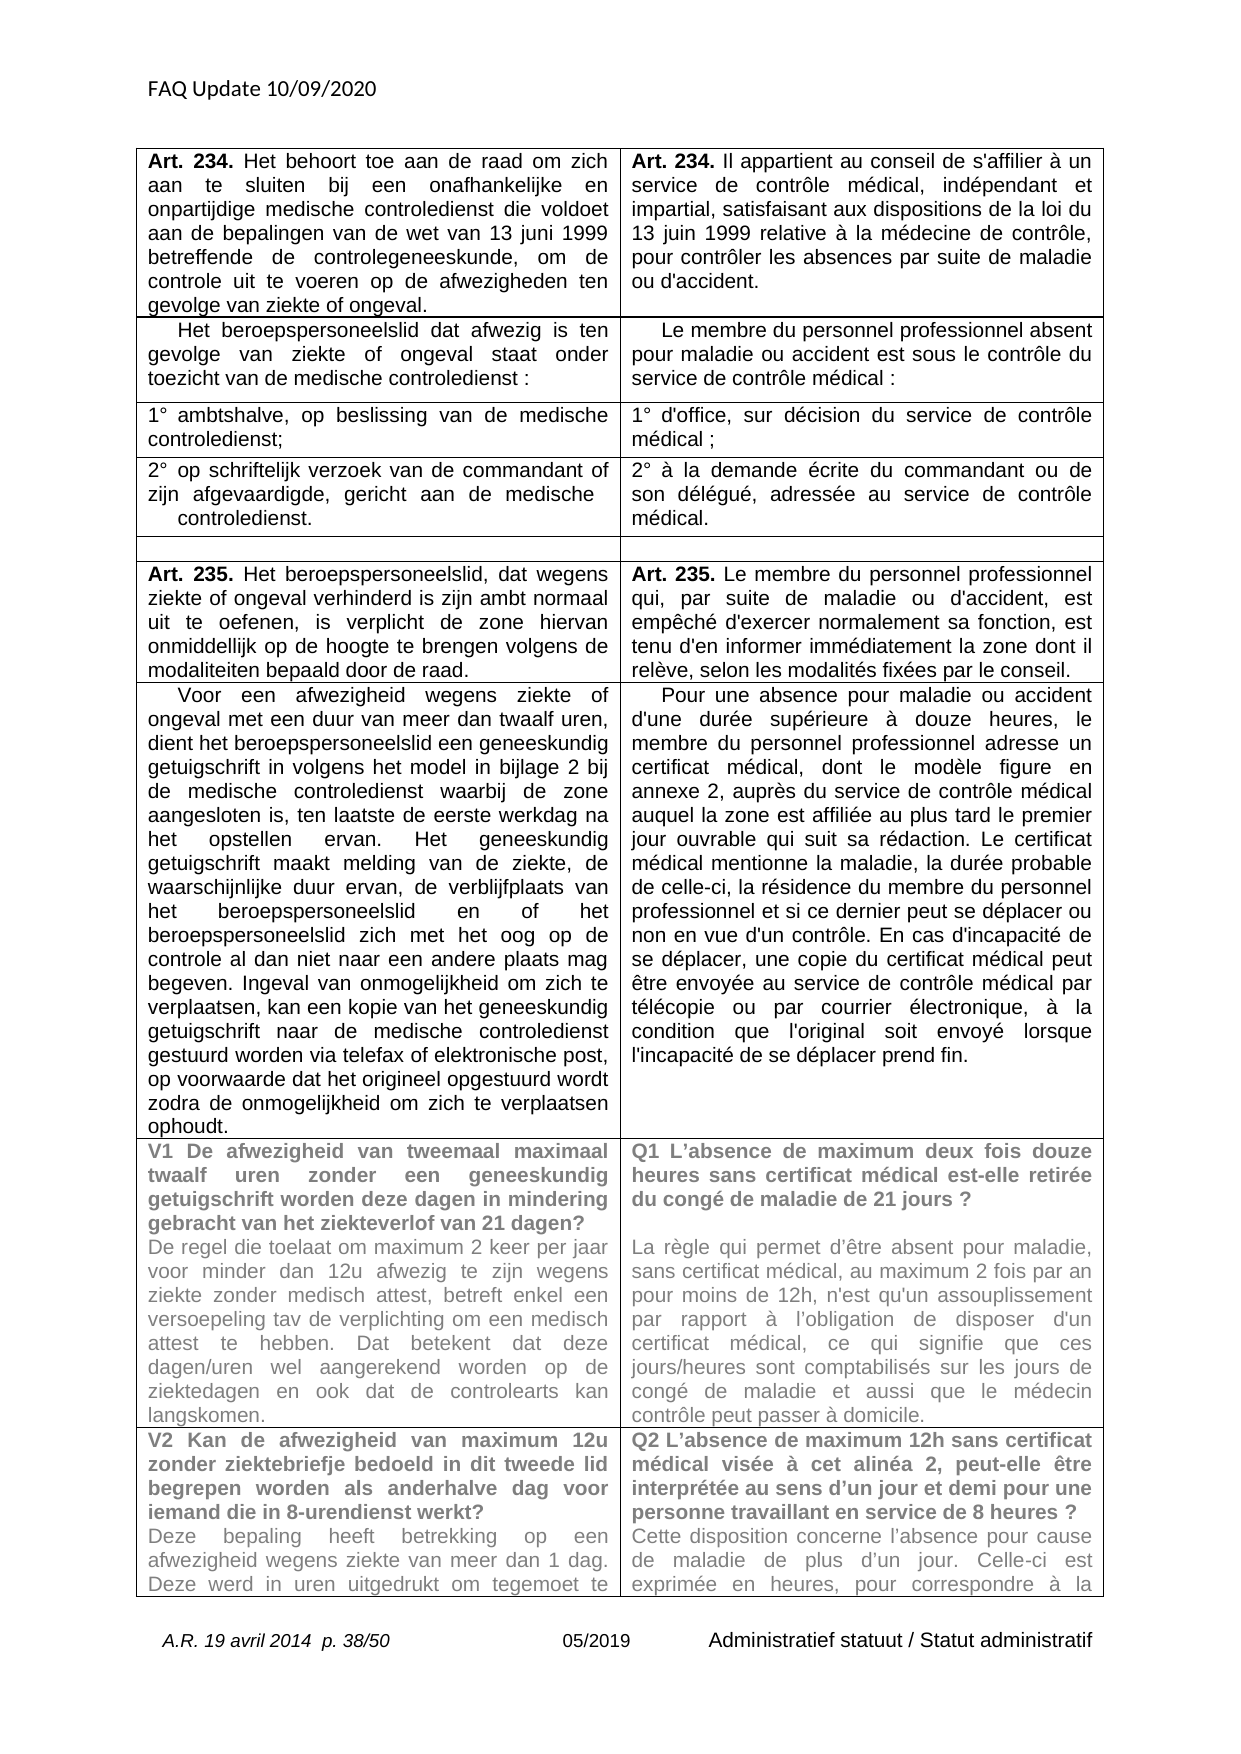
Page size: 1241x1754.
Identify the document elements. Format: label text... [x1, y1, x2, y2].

table_cell 1° ambtshalve, op beslissing van de medische controledienst; [137, 403, 620, 457]
table_cell [137, 537, 620, 561]
table_cell 1° d'office, sur décision du service de contrôle médical ; [621, 403, 1103, 457]
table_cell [137, 1428, 620, 1596]
table_cell Art. 235. Le membre du personnel professionnel qui, par suite de maladie ou d'accident, est empêché d'exercer normalement sa fonction, est tenu d'en informer immédiatement la zone dont il relève, selon les modalités fixées par le conseil. [621, 562, 1103, 682]
table_cell Art. 234. Il appartient au conseil de s'affilier à un service de contrôle médical, indépendant et impartial, satisfaisant aux dispositions de la loi du 13 juin 1999 relative à la médecine de contrôle, pour contrôler les absences par suite de maladie ou d'accident. [621, 149, 1103, 316]
table_cell Pour une absence pour maladie ou accident d'une durée supérieure à douze heures, le membre du personnel professionnel adresse un certificat médical, dont le modèle figure en annexe 2, auprès du service de contrôle médical auquel la zone est affiliée au plus tard le premier jour ouvrable qui suit sa rédaction. Le certificat médical mentionne la maladie, la durée probable de celle-ci, la résidence du membre du personnel professionnel et si ce dernier peut se déplacer ou non en vue d'un contrôle. En cas d'incapacité de se déplacer, une copie du certificat médical peut être envoyée au service de contrôle médical par télécopie ou par courrier électronique, à la condition que l'original soit envoyé lorsque l'incapacité de se déplacer prend fin. [621, 683, 1103, 1138]
table_cell 2° à la demande écrite du commandant ou de son délégué, adressée au service de contrôle médical. [621, 458, 1103, 536]
table_cell 2° op schriftelijk verzoek van de commandant of zijn afgevaardigde, gericht aan de medische controledienst. [137, 458, 620, 536]
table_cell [621, 1428, 1103, 1596]
table_cell Le membre du personnel professionnel absent pour maladie ou accident est sous le contrôle du service de contrôle médical : [621, 318, 1103, 402]
table_cell Q1 L’absence de maximum deux fois douze heures sans certificat médical est-elle retirée du congé de maladie de 21 jours ? La règle qui permet d’être absent pour maladie, sans certificat médical, au maximum 2 fois par an pour moins de 12h, n'est qu'un assouplissement par rapport à l’obligation de disposer d'un certificat médical, ce qui signifie que ces jours/heures sont comptabilisés sur les jours de congé de maladie et aussi que le médecin contrôle peut passer à domicile. [621, 1139, 1103, 1427]
table_cell [621, 537, 1103, 561]
table_cell Het beroepspersoneelslid dat afwezig is ten gevolge van ziekte of ongeval staat onder toezicht van de medische controledienst : [137, 318, 620, 402]
table_cell Voor een afwezigheid wegens ziekte of ongeval met een duur van meer dan twaalf uren, dient het beroepspersoneelslid een geneeskundig getuigschrift in volgens het model in bijlage 2 bij de medische controledienst waarbij de zone aangesloten is, ten laatste de eerste werkdag na het opstellen ervan. Het geneeskundig getuigschrift maakt melding van de ziekte, de waarschijnlijke duur ervan, de verblijfplaats van het beroepspersoneelslid en of het beroepspersoneelslid zich met het oog op de controle al dan niet naar een andere plaats mag begeven. Ingeval van onmogelijkheid om zich te verplaatsen, kan een kopie van het geneeskundig getuigschrift naar de medische controledienst gestuurd worden via telefax of elektronische post, op voorwaarde dat het origineel opgestuurd wordt zodra de onmogelijkheid om zich te verplaatsen ophoudt. [137, 683, 620, 1138]
table_cell V1 De afwezigheid van tweemaal maximaal twaalf uren zonder een geneeskundig getuigschrift worden deze dagen in mindering gebracht van het ziekteverlof van 21 dagen? De regel die toelaat om maximum 2 keer per jaar voor minder dan 12u afwezig te zijn wegens ziekte zonder medisch attest, betreft enkel een versoepeling tav de verplichting om een medisch attest te hebben. Dat betekent dat deze dagen/uren wel aangerekend worden op de ziektedagen en ook dat de controlearts kan langskomen. [137, 1139, 620, 1427]
table_cell Art. 234. Het behoort toe aan de raad om zich aan te sluiten bij een onafhankelijke en onpartijdige medische controledienst die voldoet aan de bepalingen van de wet van 13 juni 1999 betreffende de controlegeneeskunde, om de controle uit te voeren op de afwezigheden ten gevolge van ziekte of ongeval. [137, 149, 620, 316]
table_cell Art. 235. Het beroepspersoneelslid, dat wegens ziekte of ongeval verhinderd is zijn ambt normaal uit te oefenen, is verplicht de zone hiervan onmiddellijk op de hoogte te brengen volgens de modaliteiten bepaald door de raad. [137, 562, 620, 682]
